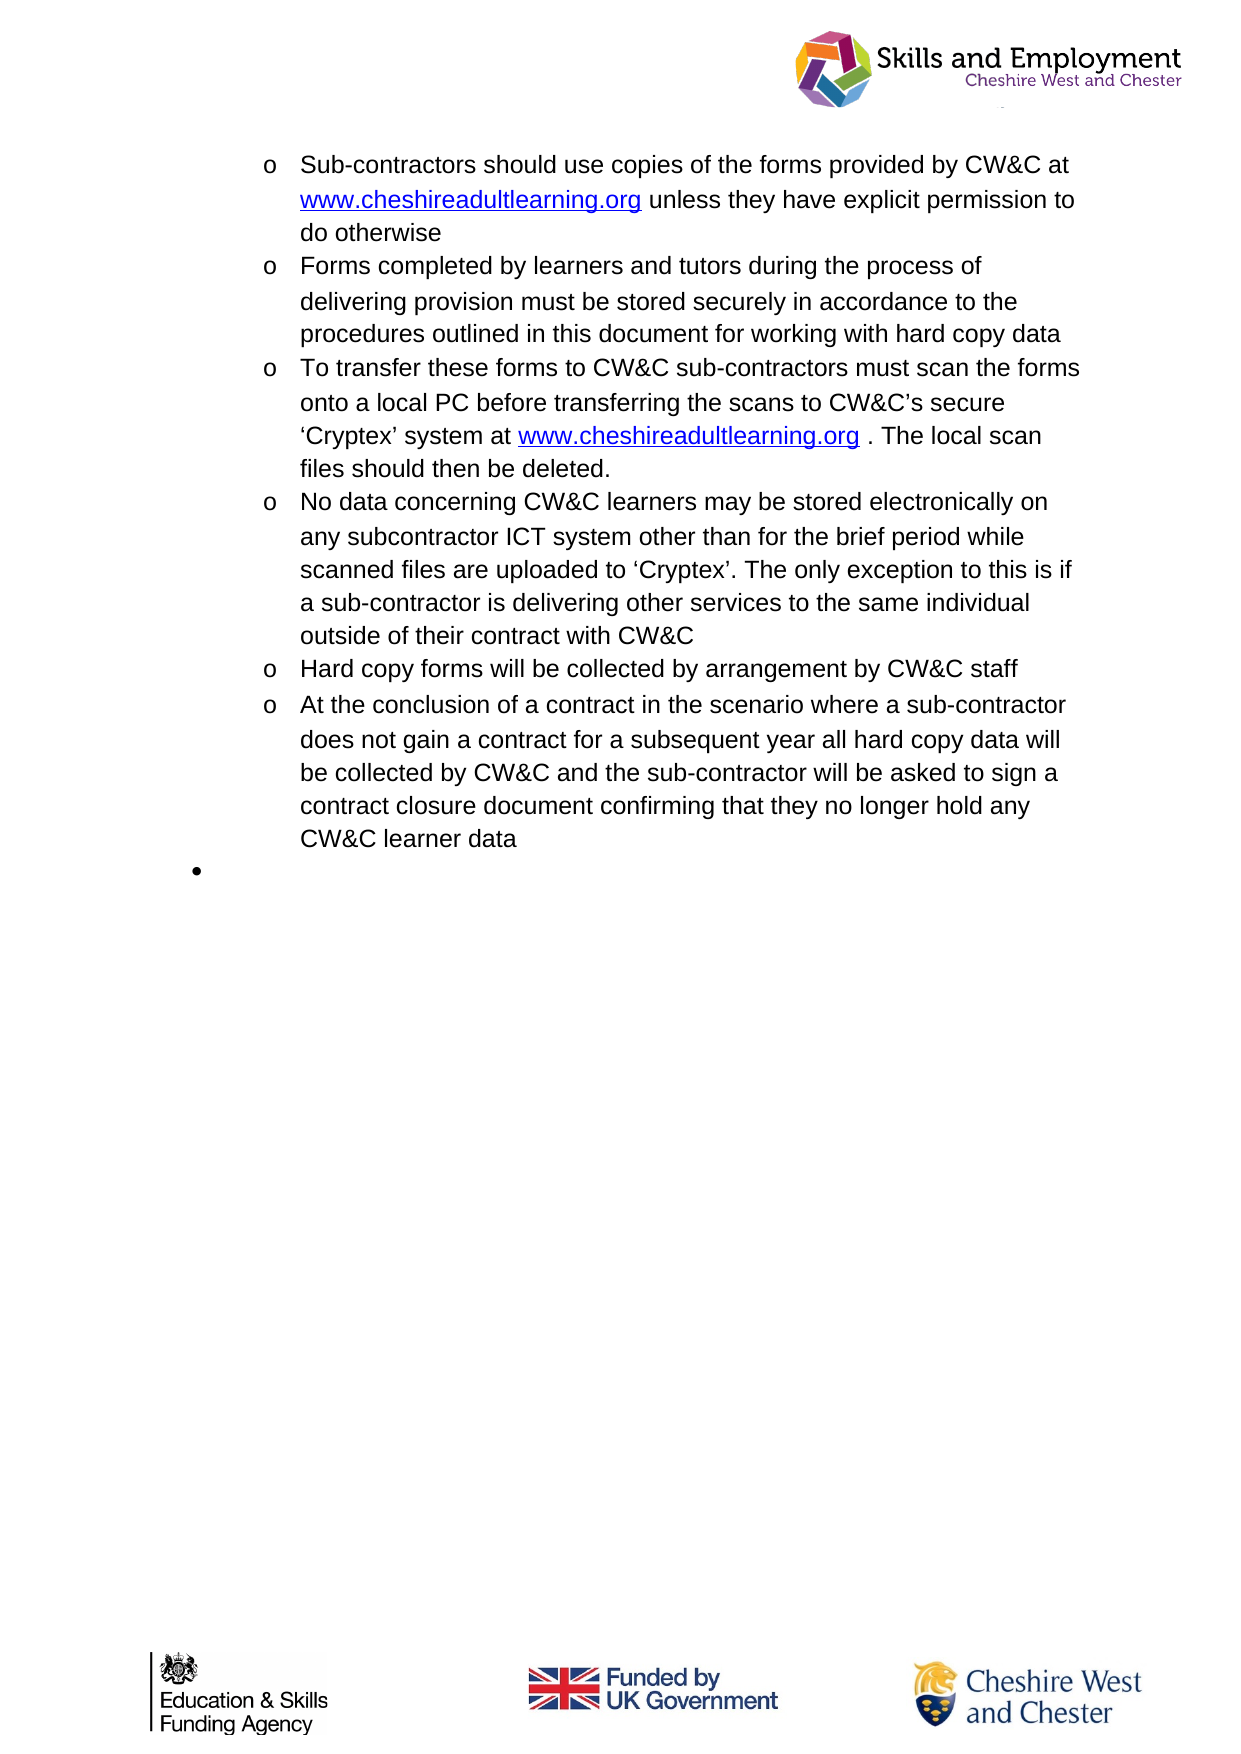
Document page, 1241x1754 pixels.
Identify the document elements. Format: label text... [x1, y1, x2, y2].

list At the conclusion of a contract in the scenario where a sub-contractor does not gain a contract for a subsequent year all hard copy data will be collected by CW&C and the sub-contractor will be asked to sign a contract closure document confirming that they no longer hold any CW&C learner data [262, 689, 1090, 853]
picture [795, 31, 1184, 108]
list Hard copy forms will be collected by arrangement by CW&C staff [262, 654, 1090, 685]
picture [506, 1653, 803, 1727]
list Forms completed by learners and tutors during the process of delivering provision must be stored securely in accordance to the procedures outlined in this document for working with hard copy data [262, 251, 1090, 348]
list Sub-contractors should use copies of the forms provided by CW&C at www.cheshireadultlearning.org unless they have explicit permission to do otherwise [262, 150, 1090, 247]
list To transfer these forms to CW&C sub-contractors must scan the forms onto a local PC before transferring the scans to CW&C’s secure ‘Cryptex’ system at www.cheshireadultlearning.org . The local scan files should then be deleted. [262, 352, 1090, 482]
list No data concerning CW&C learners may be stored electronically on any subcontractor ICT system other than for the brief period while scanned files are uploaded to ‘Cryptex’. The only exception to this is if a sub-contractor is delivering other services to the same individual outside of their contract with CW&C [262, 487, 1090, 650]
picture [906, 1657, 1147, 1730]
